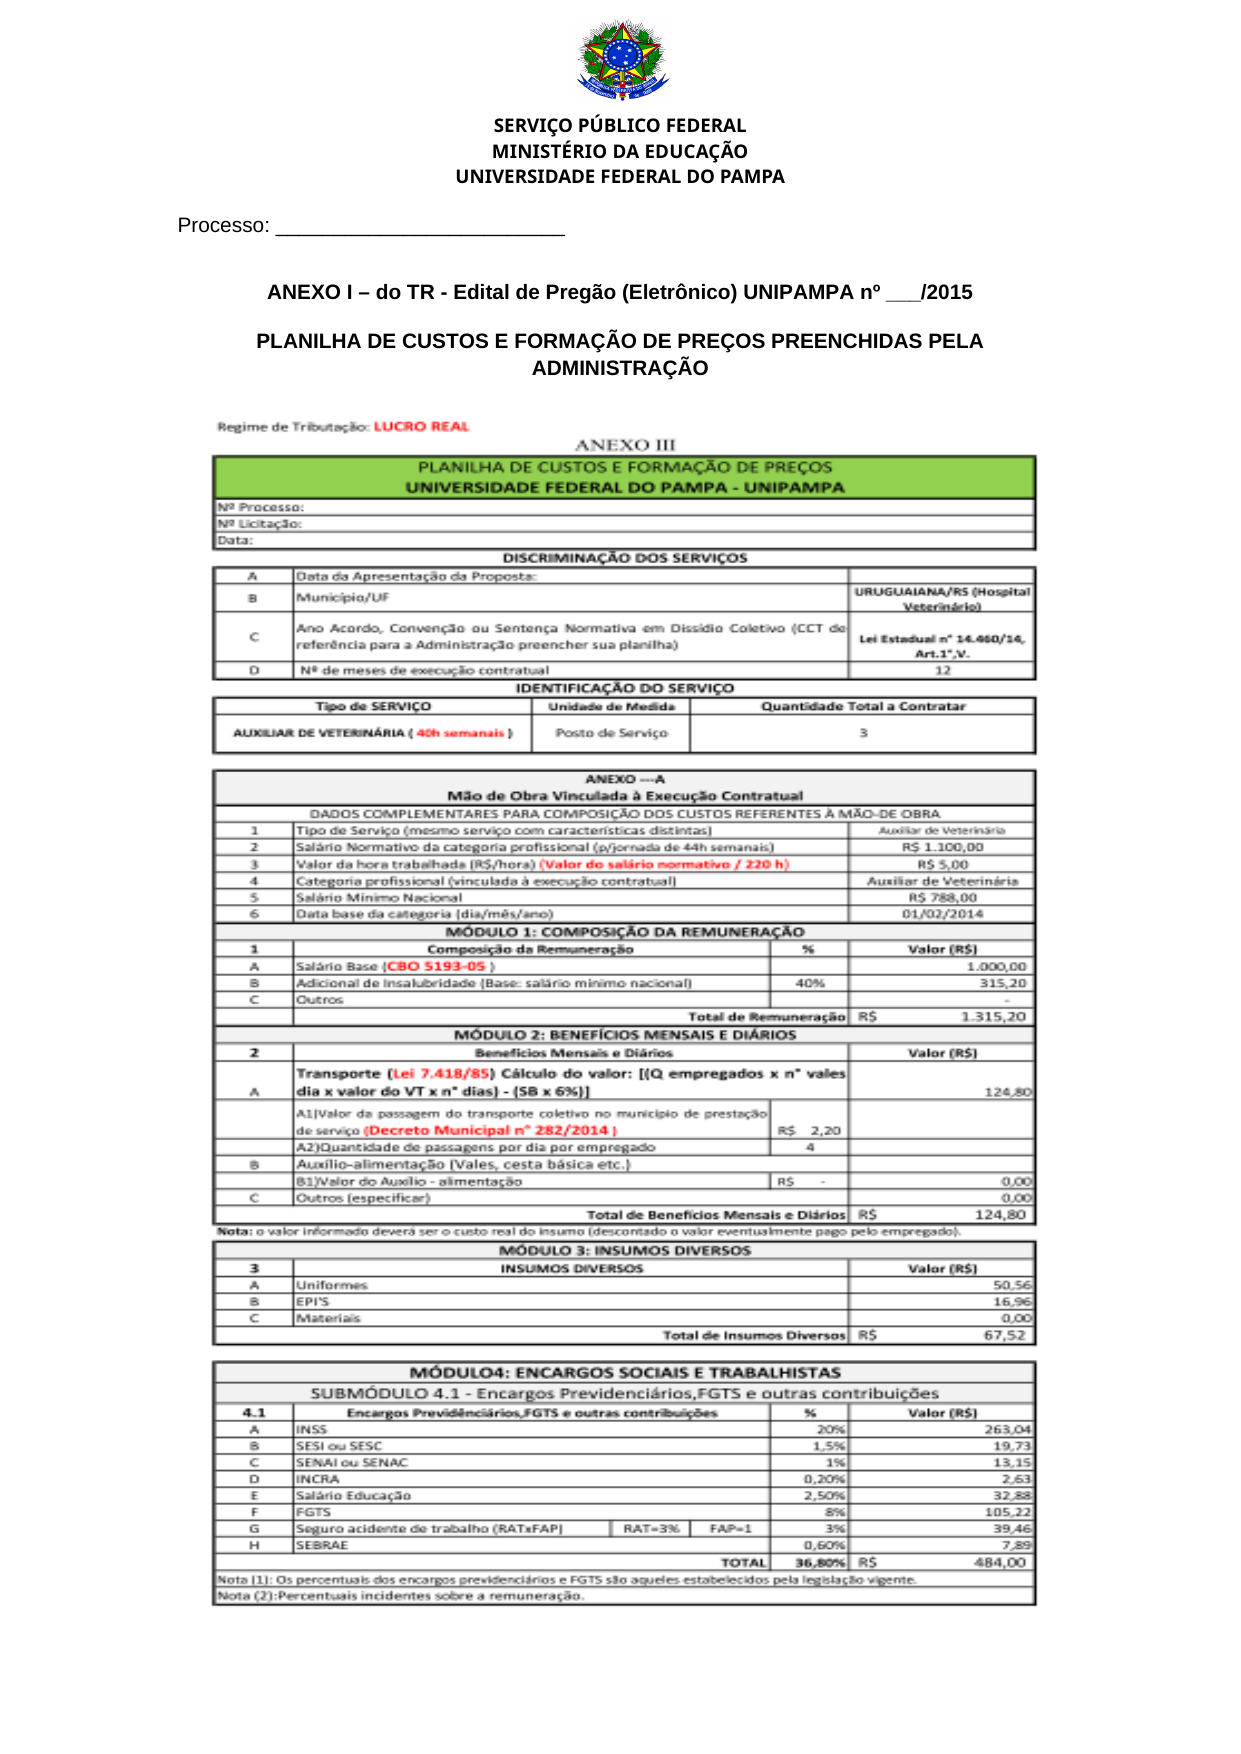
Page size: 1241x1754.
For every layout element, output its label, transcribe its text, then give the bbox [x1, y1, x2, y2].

picture [177, 384, 1063, 1616]
text PLANILHA DE CUSTOS E FORMAÇÃO DE PREÇOS PREENCHIDAS PELA ADMINISTRAÇÃO [177, 328, 1063, 384]
text Processo: _________________________ [177, 213, 1063, 237]
text ANEXO I – do TR - Edital de Pregão (Eletrônico) UNIPAMPA nº ___/2015 [177, 280, 1063, 304]
picture [572, 17, 672, 102]
